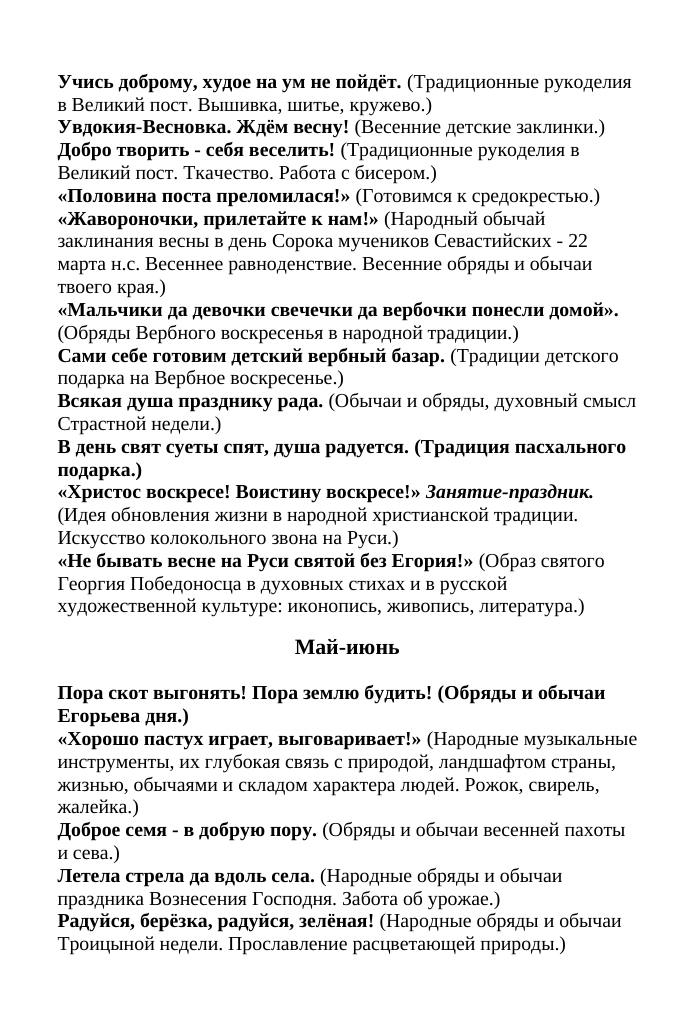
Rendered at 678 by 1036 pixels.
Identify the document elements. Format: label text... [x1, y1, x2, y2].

text Увдокия-Весновка. Ждём весну! (Весенние детские заклинки.) Добро творить - себя веселить! (Традиционные рукоделия в Великий пост. Ткачество. Работа с бисером.) [57, 116, 641, 184]
text «Хорошо пастух играет, выговаривает!» (Народные музыкальные инструменты, их глубокая связь с природой, ландшафтом страны, жизнью, обычаями и складом характера людей. Рожок, свирель, жалейка.) [57, 727, 641, 818]
text Учись доброму, худое на ум не пойдёт. (Традиционные рукоделия в Великий пост. Вышивка, шитье, кружево.) [57, 70, 641, 116]
text «Не бывать весне на Руси святой без Егория!» (Образ святого Георгия Победоносца в духовных стихах и в русской художественной культуре: иконопись, живопись, литература.) [57, 549, 641, 617]
text Всякая душа празднику рада. (Обычаи и обряды, духовный смысл Страстной недели.) [57, 389, 641, 435]
text Доброе семя - в добрую пору. (Обряды и обычаи весенней пахоты и сева.) [57, 818, 641, 864]
text Май-июнь [57, 637, 637, 659]
text «Мальчики да девочки свечечки да вербочки понесли домой». [57, 298, 641, 321]
text «Половина поста преломилася!» (Готовимся к средокрестью.) «Жавороночки, прилетайте к нам!» (Народный обычай заклинания весны в день Сорока мучеников Севастийских - 22 марта н.с. Весеннее равноденствие. Весенние обряды и обычаи твоего края.) [57, 184, 641, 298]
text «Христос воскресе! Воистину воскресе!» Занятие-праздник. [57, 481, 641, 503]
text В день свят суеты спят, душа радуется. (Традиция пасхального подарка.) [57, 435, 641, 481]
text Радуйся, берёзка, радуйся, зелёная! (Народные обряды и обычаи Троицыной недели. Прославление расцветающей природы.) [57, 910, 641, 955]
text Сами себе готовим детский вербный базар. (Традиции детского подарка на Вербное воскресенье.) [57, 344, 641, 389]
text (Обряды Вербного воскресенья в народной традиции.) [57, 321, 641, 344]
text Пора скот выгонять! Пора землю будить! (Обряды и обычаи Егорьева дня.) [57, 682, 641, 727]
text Летела стрела да вдоль села. (Народные обряды и обычаи праздника Вознесения Господня. Забота об урожае.) [57, 864, 641, 910]
text (Идея обновления жизни в народной христианской традиции. Искусство колокольного звона на Руси.) [57, 503, 641, 549]
